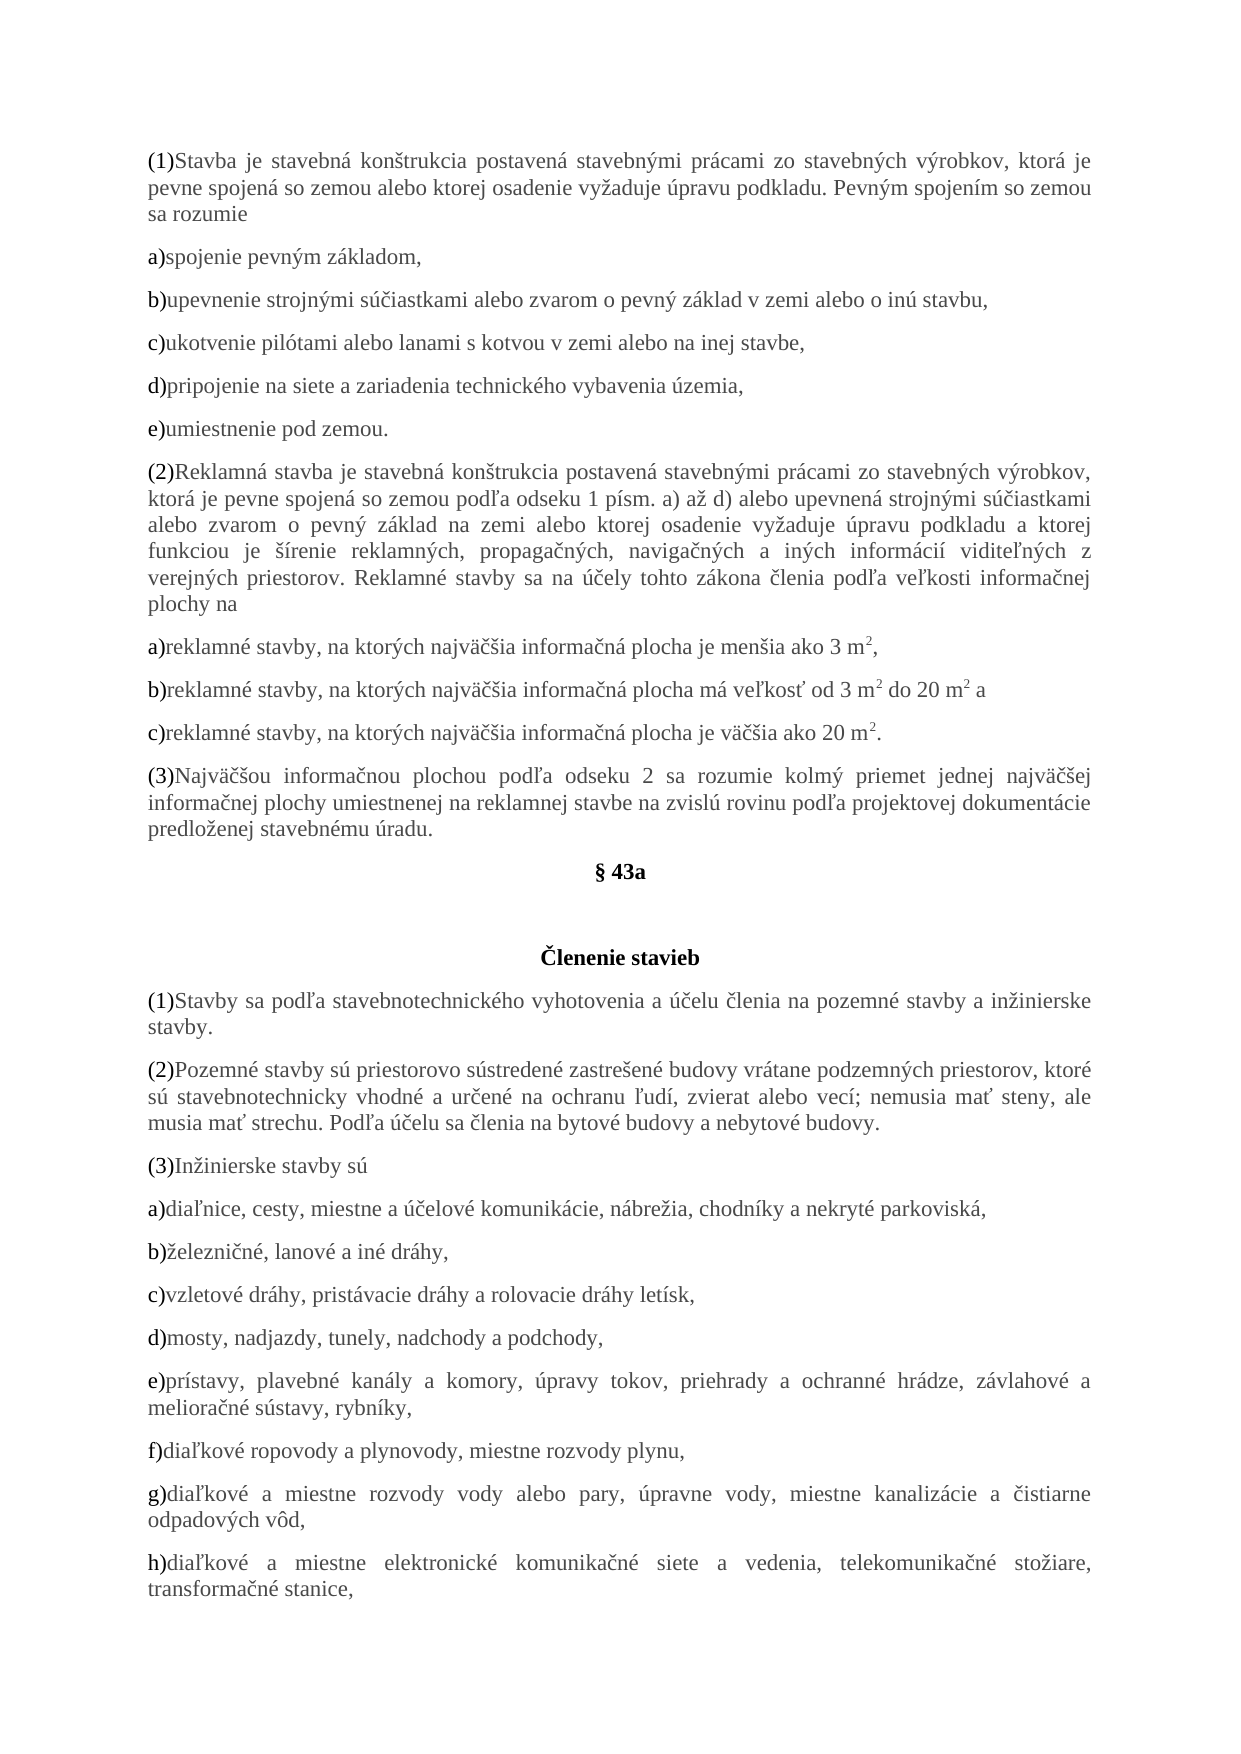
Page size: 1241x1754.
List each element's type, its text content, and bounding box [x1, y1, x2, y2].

text c)vzletové dráhy, pristávacie dráhy a rolovacie dráhy letísk, [148, 1281, 1093, 1308]
text c)ukotvenie pilótami alebo lanami s kotvou v zemi alebo na inej stavbe, [148, 329, 1093, 356]
text (3)Najväčšou informačnou plochou podľa odseku 2 sa rozumie kolmý priemet jednej najväčšej informačnej plochy umiestnenej na reklamnej stavbe na zvislú rovinu podľa projektovej dokumentácie predloženej stavebnému úradu. [148, 762, 1093, 841]
text (3)Inžinierske stavby sú [148, 1152, 1093, 1178]
text c)reklamné stavby, na ktorých najväčšia informačná plocha je väčšia ako 20 m2. [148, 719, 1093, 746]
text a)spojenie pevným základom, [148, 243, 1093, 270]
text a)diaľnice, cesty, miestne a účelové komunikácie, nábrežia, chodníky a nekryté parkoviská, [148, 1195, 1093, 1222]
text f)diaľkové ropovody a plynovody, miestne rozvody plynu, [148, 1437, 1093, 1463]
text d)mosty, nadjazdy, tunely, nadchody a podchody, [148, 1324, 1093, 1351]
text b)reklamné stavby, na ktorých najväčšia informačná plocha má veľkosť od 3 m2 do 20 m2 a [148, 676, 1093, 703]
text Členenie stavieb [148, 944, 1093, 970]
text (2)Pozemné stavby sú priestorovo sústredené zastrešené budovy vrátane podzemných priestorov, ktoré sú stavebnotechnicky vhodné a určené na ochranu ľudí, zvierat alebo vecí; nemusia mať steny, ale musia mať strechu. Podľa účelu sa členia na bytové budovy a nebytové budovy. [148, 1056, 1093, 1136]
text (1)Stavby sa podľa stavebnotechnického vyhotovenia a účelu členia na pozemné stavby a inžinierske stavby. [148, 987, 1093, 1040]
text d)pripojenie na siete a zariadenia technického vybavenia územia, [148, 372, 1093, 399]
text e)umiestnenie pod zemou. [148, 415, 1093, 442]
text b)upevnenie strojnými súčiastkami alebo zvarom o pevný základ v zemi alebo o inú stavbu, [148, 286, 1093, 313]
text h)diaľkové a miestne elektronické komunikačné siete a vedenia, telekomunikačné stožiare, transformačné stanice, [148, 1549, 1093, 1602]
text § 43a [148, 858, 1093, 884]
text g)diaľkové a miestne rozvody vody alebo pary, úpravne vody, miestne kanalizácie a čistiarne odpadových vôd, [148, 1480, 1093, 1532]
text (1)Stavba je stavebná konštrukcia postavená stavebnými prácami zo stavebných výrobkov, ktorá je pevne spojená so zemou alebo ktorej osadenie vyžaduje úpravu podkladu. Pevným spojením so zemou sa rozumie [148, 148, 1093, 227]
text b)železničné, lanové a iné dráhy, [148, 1238, 1093, 1264]
text (2)Reklamná stavba je stavebná konštrukcia postavená stavebnými prácami zo stavebných výrobkov, ktorá je pevne spojená so zemou podľa odseku 1 písm. a) až d) alebo upevnená strojnými súčiastkami alebo zvarom o pevný základ na zemi alebo ktorej osadenie vyžaduje úpravu podkladu a ktorej funkciou je šírenie reklamných, propagačných, navigačných a iných informácií viditeľných z verejných priestorov. Reklamné stavby sa na účely tohto zákona členia podľa veľkosti informačnej plochy na [148, 458, 1093, 617]
text a)reklamné stavby, na ktorých najväčšia informačná plocha je menšia ako 3 m2, [148, 633, 1093, 659]
text e)prístavy, plavebné kanály a komory, úpravy tokov, priehrady a ochranné hrádze, závlahové a melioračné sústavy, rybníky, [148, 1367, 1093, 1420]
